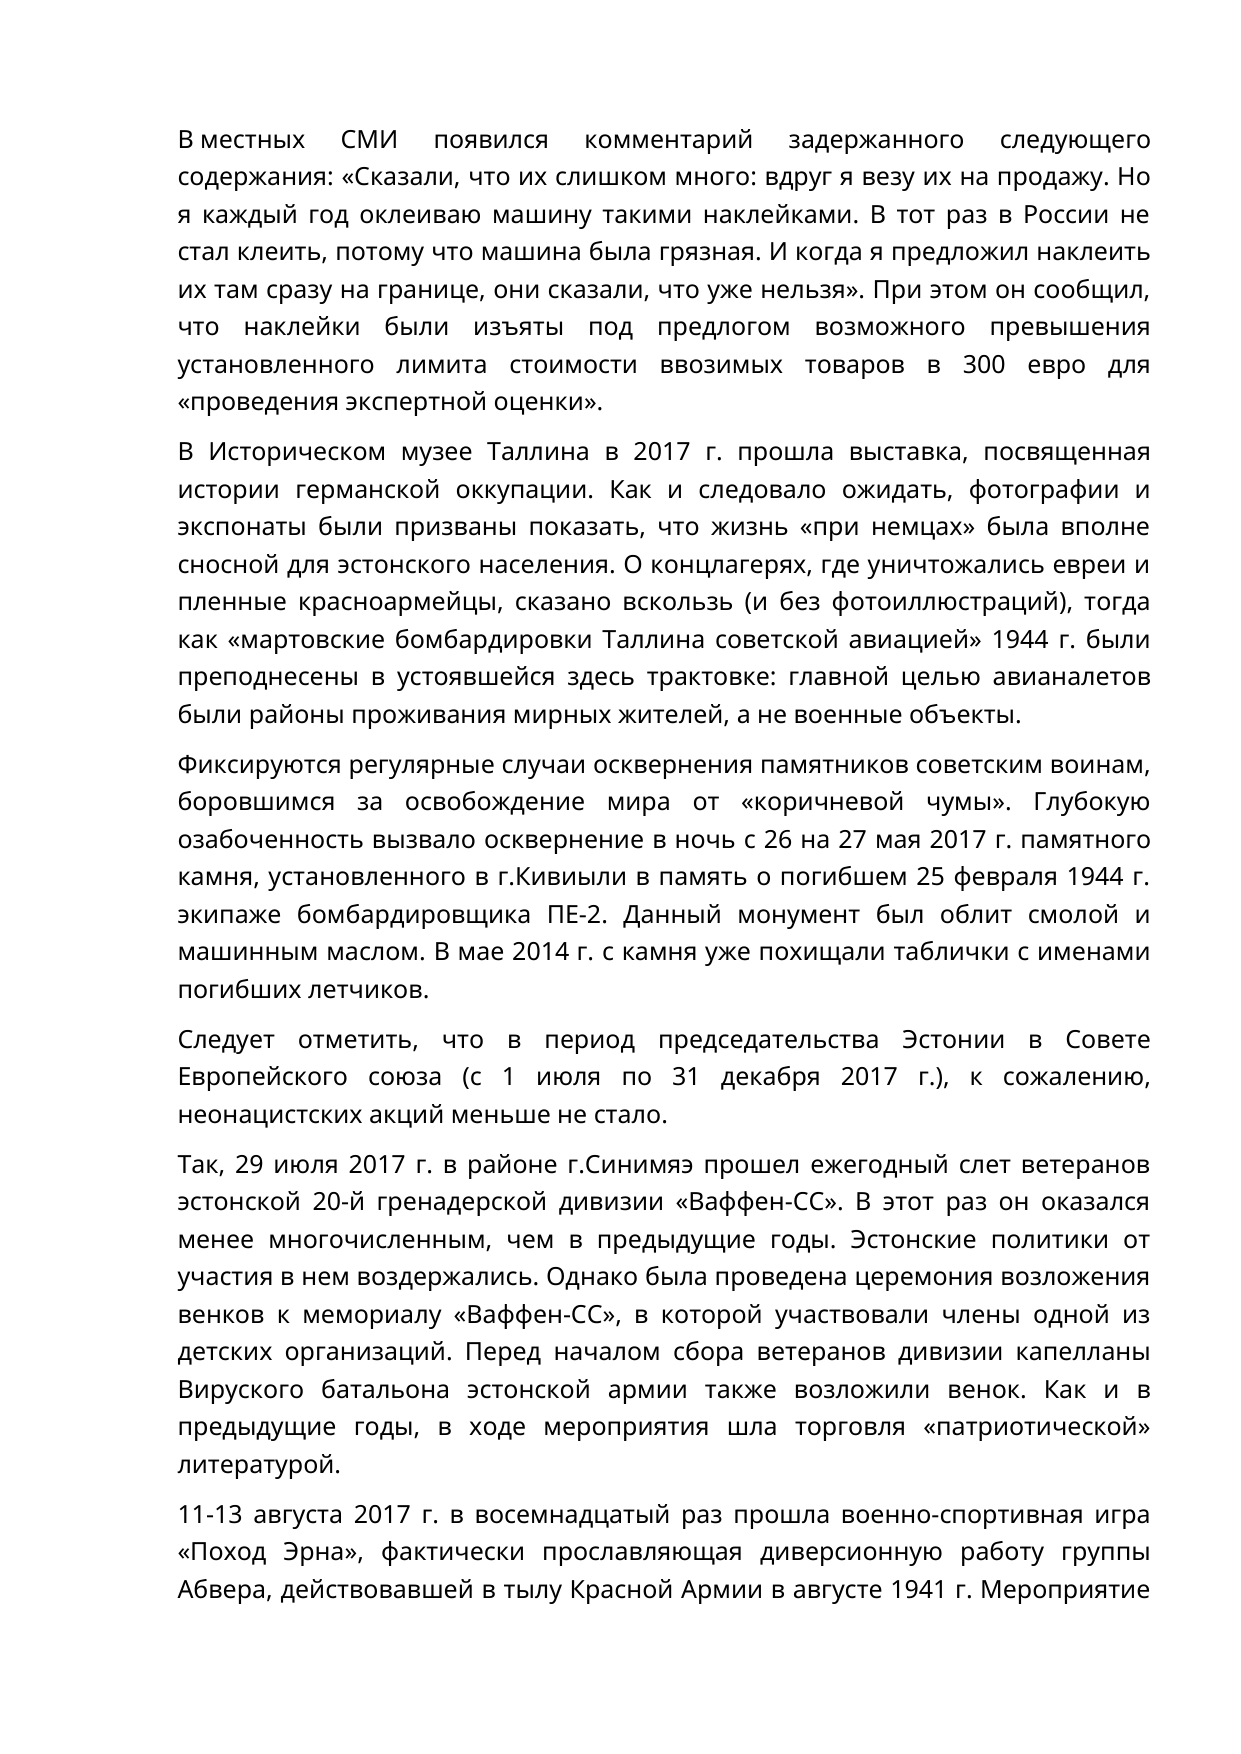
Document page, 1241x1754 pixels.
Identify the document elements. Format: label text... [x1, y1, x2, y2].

text В Историческом музее Таллина в 2017 г. прошла выставка, посвященная истории германской оккупации. Как и следовало ожидать, фотографии и экспонаты были призваны показать, что жизнь «при немцах» была вполне сносной для эстонского населения. О концлагерях, где уничтожались евреи и пленные красноармейцы, сказано вскользь (и без фотоиллюстраций), тогда как «мартовские бомбардировки Таллина советской авиацией» 1944 г. были преподнесены в устоявшейся здесь трактовке: главной целью авианалетов были районы проживания мирных жителей, а не военные объекты. [177, 431, 1152, 731]
text Так, 29 июля 2017 г. в районе г.Синимяэ прошел ежегодный слет ветеранов эстонской 20-й гренадерской дивизии «Ваффен-СС». В этот раз он оказался менее многочисленным, чем в предыдущие годы. Эстонские политики от участия в нем воздержались. Однако была проведена церемония возложения венков к мемориалу «Ваффен-СС», в которой участвовали члены одной из детских организаций. Перед началом сбора ветеранов дивизии капелланы Вируского батальона эстонской армии также возложили венок. Как и в предыдущие годы, в ходе мероприятия шла торговля «патриотической» литературой. [177, 1143, 1152, 1481]
text Фиксируются регулярные случаи осквернения памятников советским воинам, боровшимся за освобождение мира от «коричневой чумы». Глубокую озабоченность вызвало осквернение в ночь с 26 на 27 мая 2017 г. памятного камня, установленного в г.Кивиыли в память о погибшем 25 февраля 1944 г. экипаже бомбардировщика ПЕ-2. Данный монумент был облит смолой и машинным маслом. В мае 2014 г. с камня уже похищали таблички с именами погибших летчиков. [177, 743, 1152, 1006]
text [177, 1493, 1152, 1606]
text Следует отметить, что в период председательства Эстонии в Совете Европейского союза (с 1 июля по 31 декабря 2017 г.), к сожалению, неонацистских акций меньше не стало. [177, 1018, 1152, 1131]
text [177, 118, 1152, 418]
